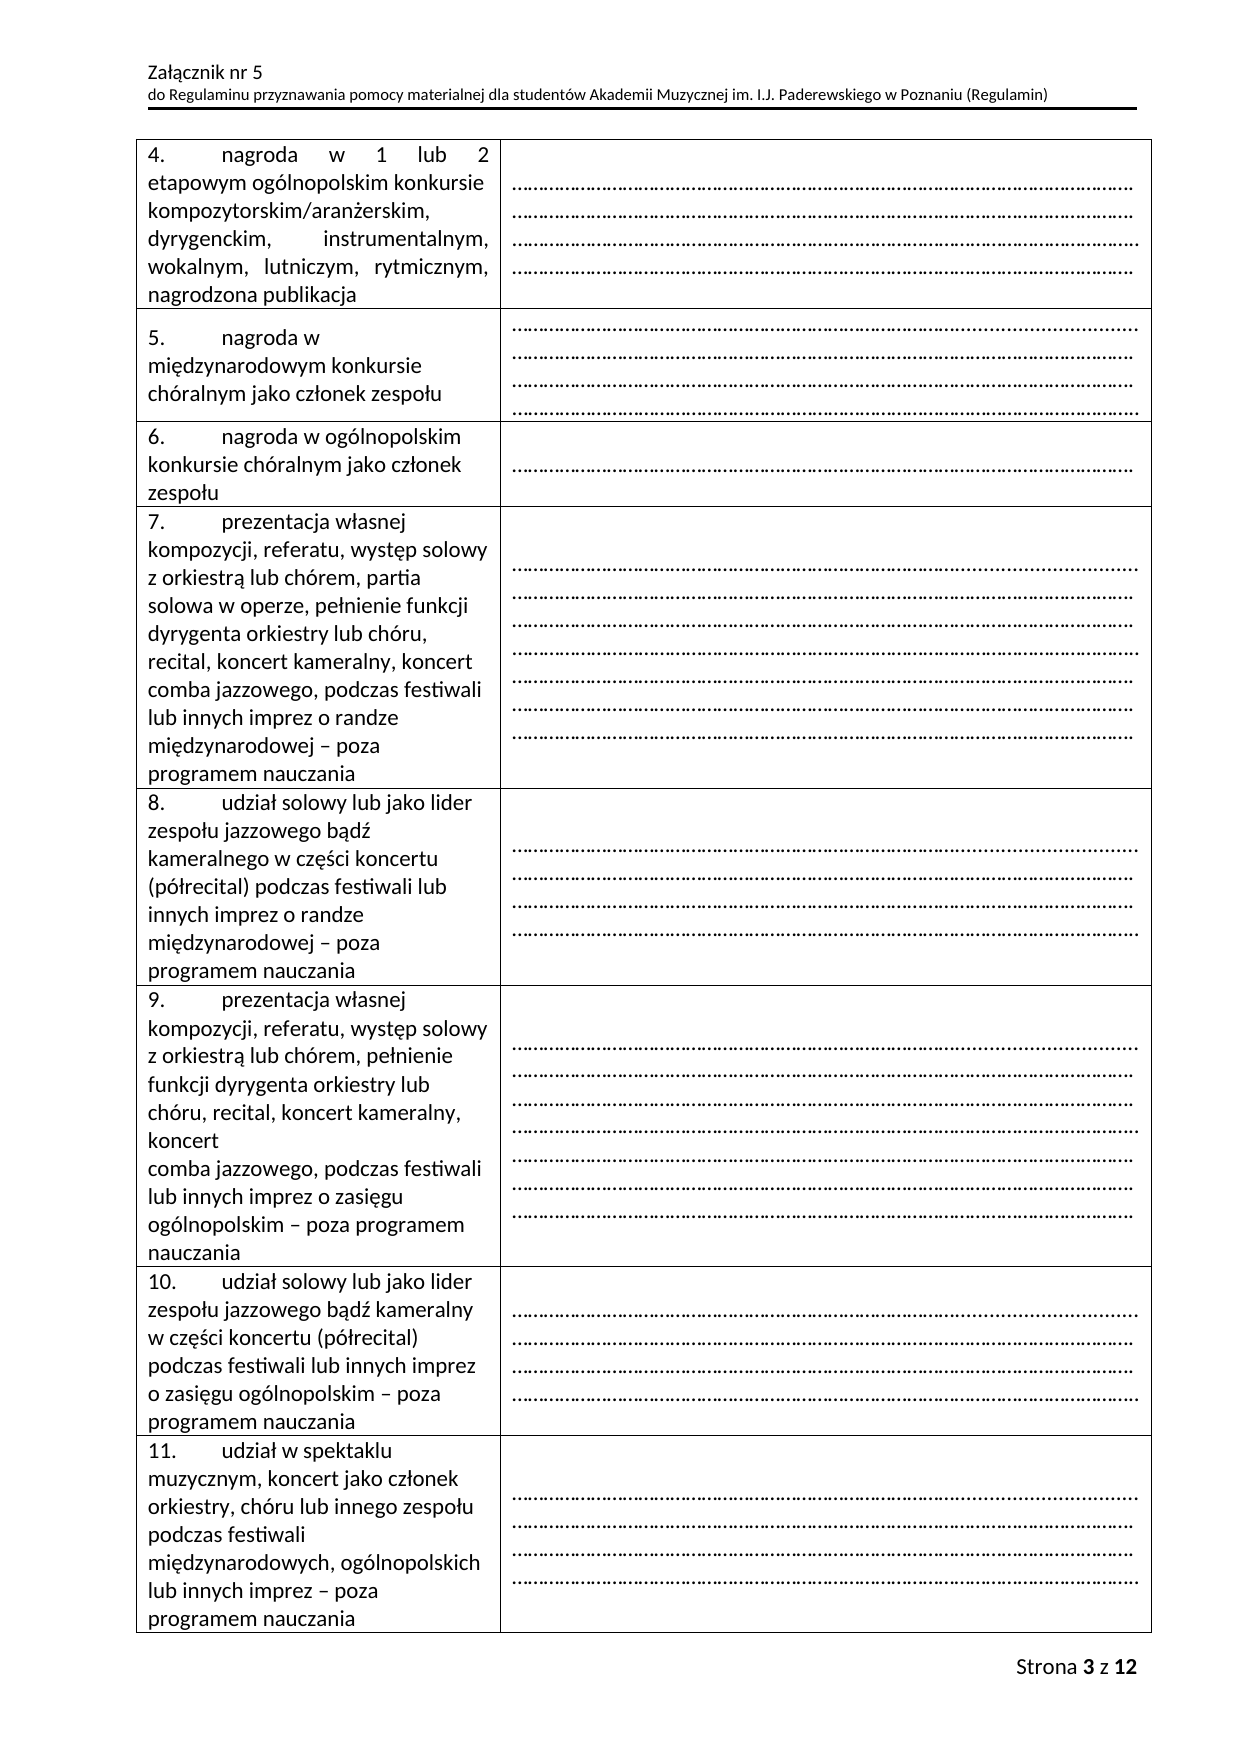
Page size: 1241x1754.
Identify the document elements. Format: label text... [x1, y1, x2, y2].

table_cell 11. udział w spektaklu muzycznym, koncert jako członek orkiestry, chóru lub innego zespołu podczas festiwali międzynarodowych, ogólnopolskich lub innych imprez – poza programem nauczania [137, 1436, 500, 1632]
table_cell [501, 140, 1151, 308]
table_cell …………………………………………………………………………................................ ………………………………………………………………………………………………………. ………………………………………………………………………………………………………. ……………………………………………………………………………………………………….. ………………………………………………………………………………………………………. ………………………………………………………………………………………………………. ………………………………………………………………………………………………………. [501, 986, 1151, 1266]
table_cell 10. udział solowy lub jako lider zespołu jazzowego bądź kameralny w części koncertu (półrecital) podczas festiwali lub innych imprez o zasięgu ogólnopolskim – poza programem nauczania [137, 1267, 500, 1435]
table_cell 7. prezentacja własnej kompozycji, referatu, występ solowy z orkiestrą lub chórem, partia solowa w operze, pełnienie funkcji dyrygenta orkiestry lub chóru, recital, koncert kameralny, koncert comba jazzowego, podczas festiwali lub innych imprez o randze międzynarodowej – poza programem nauczania [137, 507, 500, 787]
table_cell 8. udział solowy lub jako lider zespołu jazzowego bądź kameralnego w części koncertu (półrecital) podczas festiwali lub innych imprez o randze międzynarodowej – poza programem nauczania [137, 789, 500, 984]
table_cell 6. nagroda w ogólnopolskim konkursie chóralnym jako członek zespołu [137, 422, 500, 506]
table_cell 5. nagroda w międzynarodowym konkursie chóralnym jako członek zespołu [137, 309, 500, 421]
table_cell 9. prezentacja własnej kompozycji, referatu, występ solowy z orkiestrą lub chórem, pełnienie funkcji dyrygenta orkiestry lub chóru, recital, koncert kameralny, koncert comba jazzowego, podczas festiwali lub innych imprez o zasięgu ogólnopolskim – poza programem nauczania [137, 986, 500, 1266]
table_cell ………………………………………………………………………………………………………. [501, 422, 1151, 506]
table_cell …………………………………………………………………………................................ ………………………………………………………………………………………………………. ………………………………………………………………………………………………………. ……………………………………………………………………………………………………….. ………………………………………………………………………………………………………. ………………………………………………………………………………………………………. ………………………………………………………………………………………………………. [501, 507, 1151, 787]
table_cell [137, 140, 500, 308]
